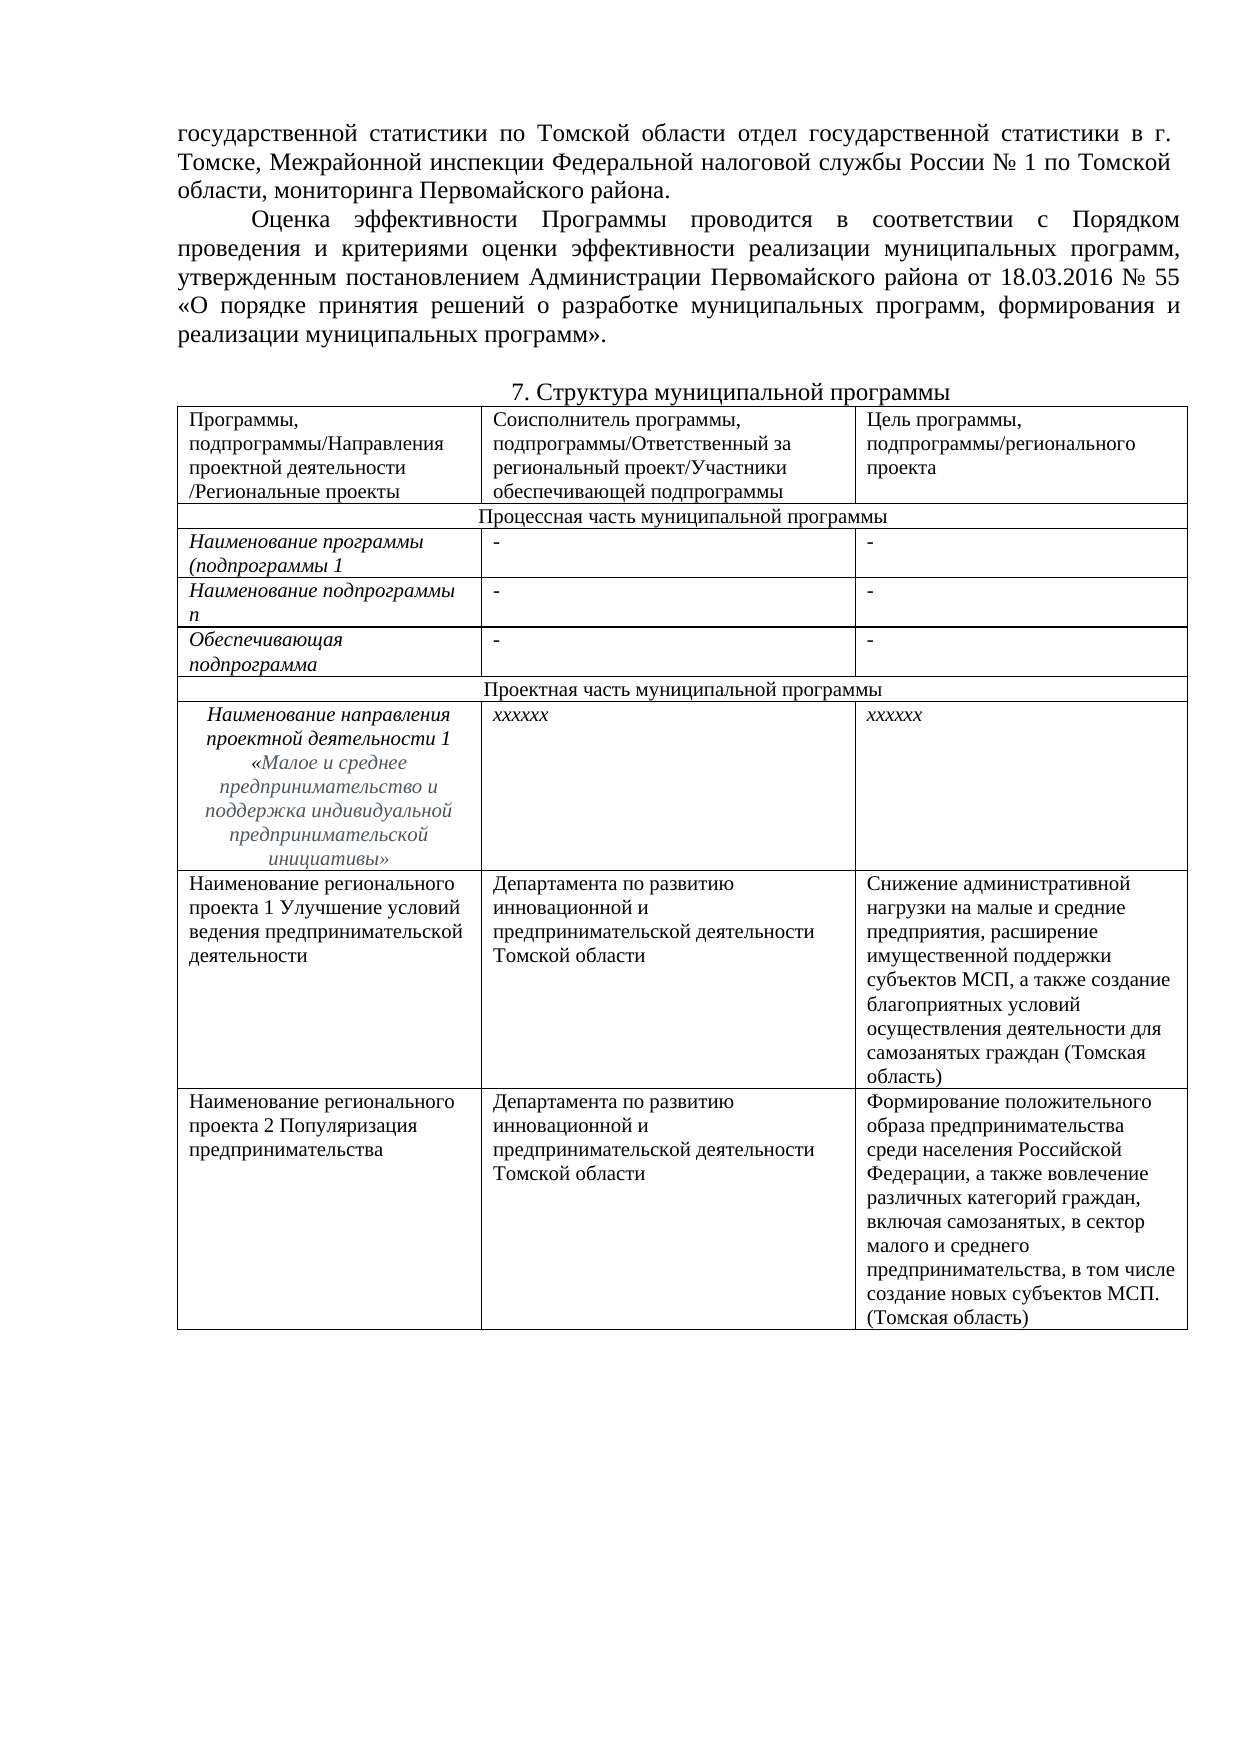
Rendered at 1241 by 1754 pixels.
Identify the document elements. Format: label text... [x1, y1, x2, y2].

table_cell Наименование подпрограммы n [178, 578, 481, 626]
text Оценка эффективности Программы проводится в соответствии с Порядком проведения и критериями оценки эффективности реализации муниципальных программ, утвержденным постановлением Администрации Первомайского района от 18.03.2016 № 55 «О порядке принятия решений о разработке муниципальных программ, формирования и реализации муниципальных программ». [177, 204, 1181, 348]
table_cell - [856, 529, 1187, 577]
table_cell Проектная часть муниципальной программы [178, 677, 1187, 701]
table_cell хххххх [856, 702, 1187, 870]
table_cell Процессная часть муниципальной программы [178, 504, 1187, 528]
table_cell Формирование положительного образа предпринимательства среди населения Российской Федерации, а также вовлечение различных категорий граждан, включая самозанятых, в сектор малого и среднего предпринимательства, в том числе создание новых субъектов МСП. (Томская область) [856, 1089, 1187, 1329]
table_cell Департамента по развитию инновационной и предпринимательской деятельности Томской области [482, 1089, 855, 1329]
table_cell - [482, 529, 855, 577]
table_cell - [482, 578, 855, 626]
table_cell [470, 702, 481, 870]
table_cell Наименование регионального проекта 2 Популяризация предпринимательства [178, 1089, 481, 1329]
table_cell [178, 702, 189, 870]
table_cell - [482, 628, 855, 676]
table_cell Обеспечивающая подпрограмма [178, 628, 481, 676]
table_cell Наименование программы (подпрограммы 1 [178, 529, 481, 577]
table_cell Департамента по развитию инновационной и предпринимательской деятельности Томской области [482, 871, 855, 1088]
table_header Цель программы, подпрограммы/регионального проекта [856, 407, 1187, 503]
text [177, 118, 1172, 204]
text 7. Структура муниципальной программы [281, 377, 1181, 406]
table_cell - [856, 578, 1187, 626]
table_cell Снижение административной нагрузки на малые и средние предприятия, расширение имущественной поддержки субъектов МСП, а также создание благоприятных условий осуществления деятельности для самозанятых граждан (Томская область) [856, 871, 1187, 1088]
table_header Программы, подпрограммы/Направления проектной деятельности /Региональные проекты [178, 407, 481, 503]
table_header Соисполнитель программы, подпрограммы/Ответственный за региональный проект/Участники обеспечивающей подпрограммы [482, 407, 855, 503]
table_cell хххххх [482, 702, 855, 870]
table_cell - [856, 628, 1187, 676]
table_cell Наименование регионального проекта 1 Улучшение условий ведения предпринимательской деятельности [178, 871, 481, 1088]
